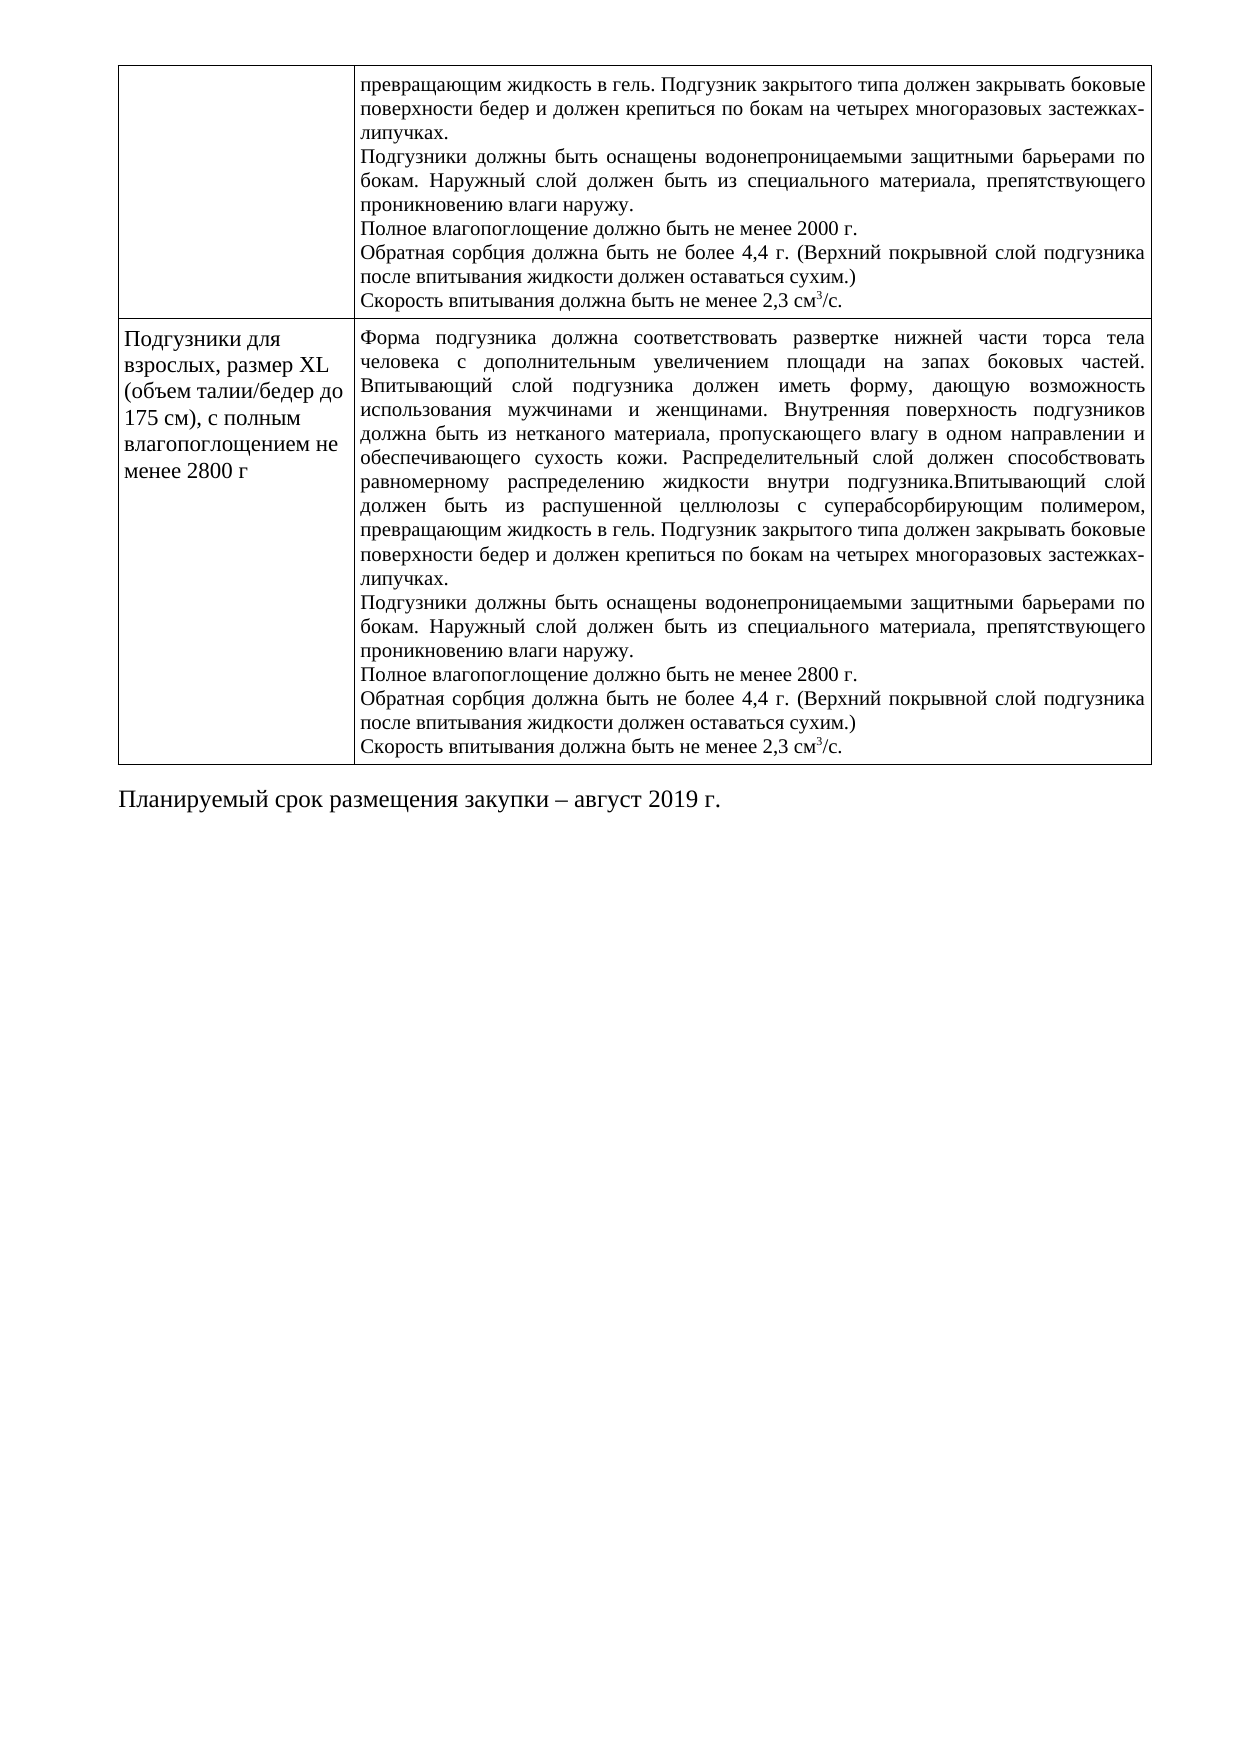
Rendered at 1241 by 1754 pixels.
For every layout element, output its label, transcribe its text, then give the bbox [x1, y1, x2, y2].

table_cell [119, 66, 354, 318]
table_cell Форма подгузника должна соответствовать развертке нижней части торса тела человека с дополнительным увеличением площади на запах боковых частей. Впитывающий слой подгузника должен иметь форму, дающую возможность использования мужчинами и женщинами. Внутренняя поверхность подгузников должна быть из нетканого материала, пропускающего влагу в одном направлении и обеспечивающего сухость кожи. Распределительный слой должен способствовать равномерному распределению жидкости внутри подгузника.Впитывающий слой должен быть из распушенной целлюлозы с суперабсорбирующим полимером, превращающим жидкость в гель. Подгузник закрытого типа должен закрывать боковые поверхности бедер и должен крепиться по бокам на четырех многоразовых застежках-липучках. Подгузники должны быть оснащены водонепроницаемыми защитными барьерами по бокам. Наружный слой должен быть из специального материала, препятствующего проникновению влаги наружу. Полное влагопоглощение должно быть не менее 2800 г. Обратная сорбция должна быть не более 4,4 г. (Верхний покрывной слой подгузника после впитывания жидкости должен оставаться сухим.) Скорость впитывания должна быть не менее 2,3 см3/с. [355, 319, 1151, 764]
table_cell Подгузники для взрослых, размер XL (объем талии/бедер до 175 см), с полным влагопоглощением не менее 2800 г [119, 319, 354, 764]
text Планируемый срок размещения закупки – август 2019 г. [118, 784, 1181, 813]
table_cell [355, 66, 1151, 318]
